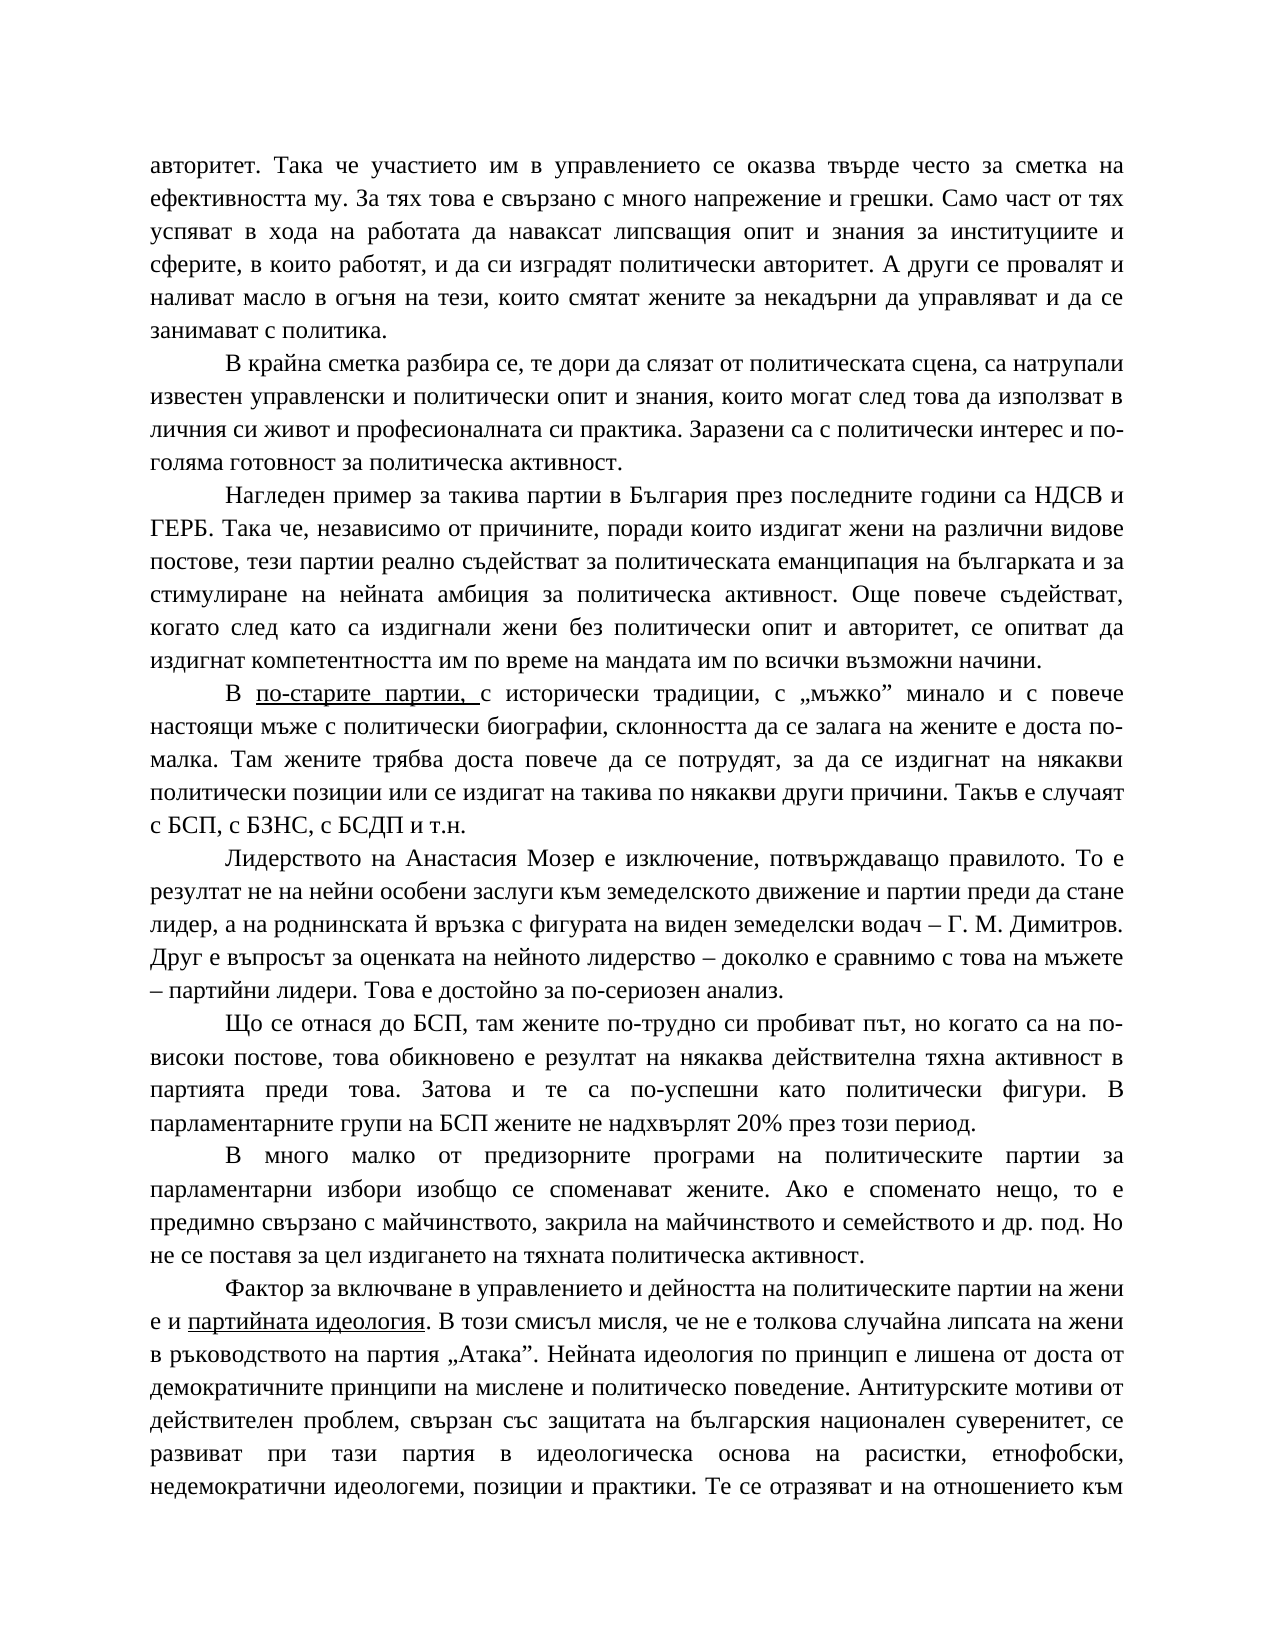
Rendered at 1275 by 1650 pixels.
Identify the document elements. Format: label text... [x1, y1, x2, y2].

text В крайна сметка разбира се, те дори да слязат от политическата сцена, са натрупали известен управленски и политически опит и знания, които могат след това да използват в личния си живот и професионалната си практика. Заразени са с политически интерес и по-голяма готовност за политическа активност. [150, 348, 1125, 476]
text Нагледен пример за такива партии в България през последните години са НДСВ и ГЕРБ. Така че, независимо от причините, поради които издигат жени на различни видове постове, тези партии реално съдействат за политическата еманципация на българката и за стимулиране на нейната амбиция за политическа активност. Още повече съдействат, когато след като са издигнали жени без политически опит и авторитет, се опитват да издигнат компетентността им по време на мандата им по всички възможни начини. [150, 480, 1125, 674]
text В по-старите партии, с исторически традиции, с „мъжко” минало и с повече настоящи мъже с политически биографии, склонността да се залага на жените е доста по-малка. Там жените трябва доста повече да се потрудят, за да се издигнат на някакви политически позиции или се издигат на такива по някакви други причини. Такъв е случаят с БСП, с БЗНС, с БСДП и т.н. [150, 678, 1125, 839]
text Що се отнася до БСП, там жените по-трудно си пробиват път, но когато са на по-високи постове, това обикновено е резултат на някаква действителна тяхна активност в партията преди това. Затова и те са по-успешни като политически фигури. В парламентарните групи на БСП жените не надхвърлят 20% през този период. [150, 1008, 1125, 1136]
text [150, 1273, 1125, 1499]
text В много малко от предизорните програми на политическите партии за парламентарни избори изобщо се споменават жените. Ако е споменато нещо, то е предимно свързано с майчинството, закрила на майчинството и семейството и др. под. Но не се поставя за цел издигането на тяхната политическа активност. [150, 1141, 1125, 1268]
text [150, 150, 1125, 344]
text Лидерството на Анастасия Мозер е изключение, потвърждаващо правилото. То е резултат не на нейни особени заслуги към земеделското движение и партии преди да стане лидер, а на роднинската й връзка с фигурата на виден земеделски водач – Г. М. Димитров. Друг е въпросът за оценката на нейното лидерство – доколко е сравнимо с това на мъжете – партийни лидери. Това е достойно за по-сериозен анализ. [150, 843, 1125, 1004]
